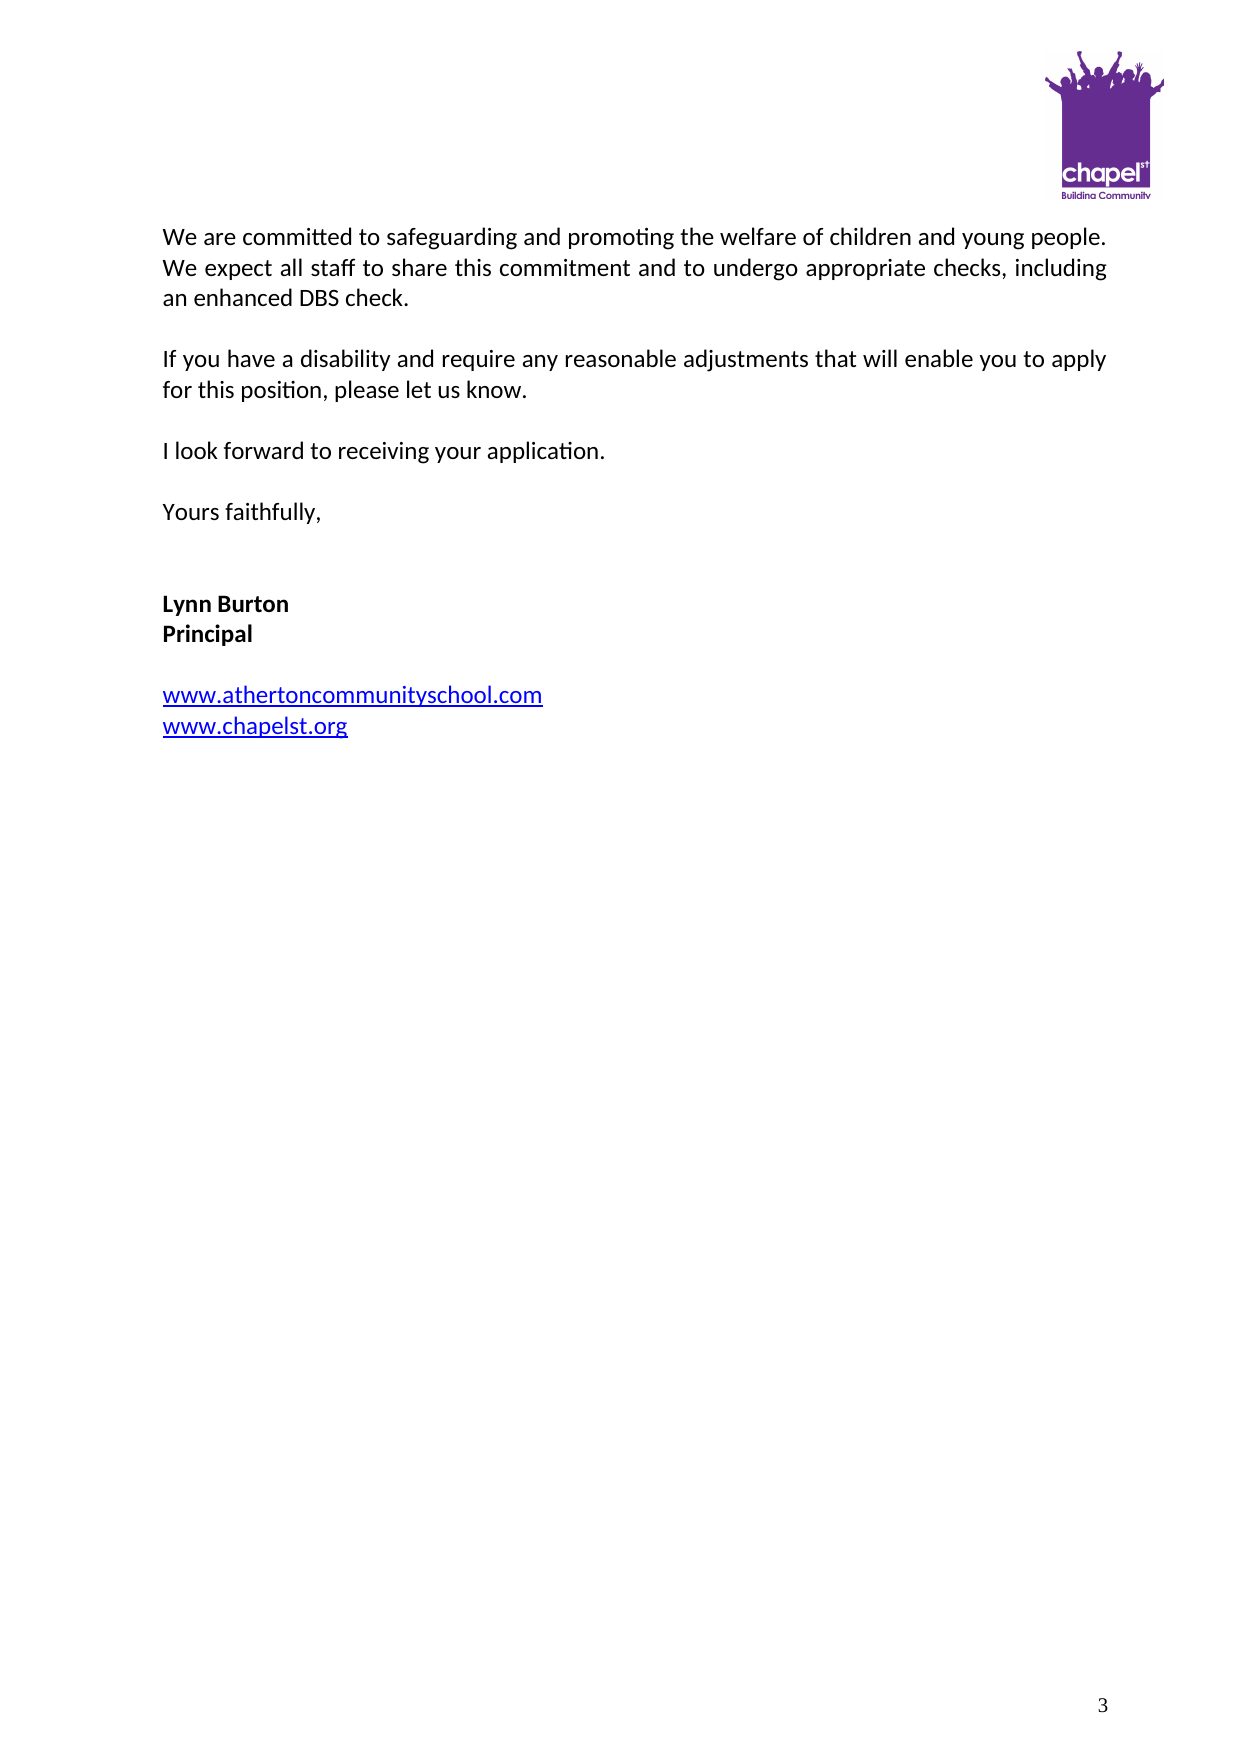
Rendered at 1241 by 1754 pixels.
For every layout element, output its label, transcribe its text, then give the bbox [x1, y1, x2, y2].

text Principal [162, 618, 1108, 649]
text If you have a disability and require any reasonable adjustments that will enable you to apply for this position, please let us know. [162, 344, 1108, 405]
text www.athertoncommunityschool.com [162, 679, 1108, 710]
text Lynn Burton [162, 588, 1108, 618]
text www.chapelst.org [162, 710, 1108, 740]
picture [1045, 51, 1164, 198]
text I look forward to receiving your application. [162, 435, 1108, 466]
text Yours faithfully, [162, 496, 1108, 527]
text We are committed to safeguarding and promoting the welfare of children and young people. We expect all staff to share this commitment and to undergo appropriate checks, including an enhanced DBS check. [162, 222, 1108, 313]
